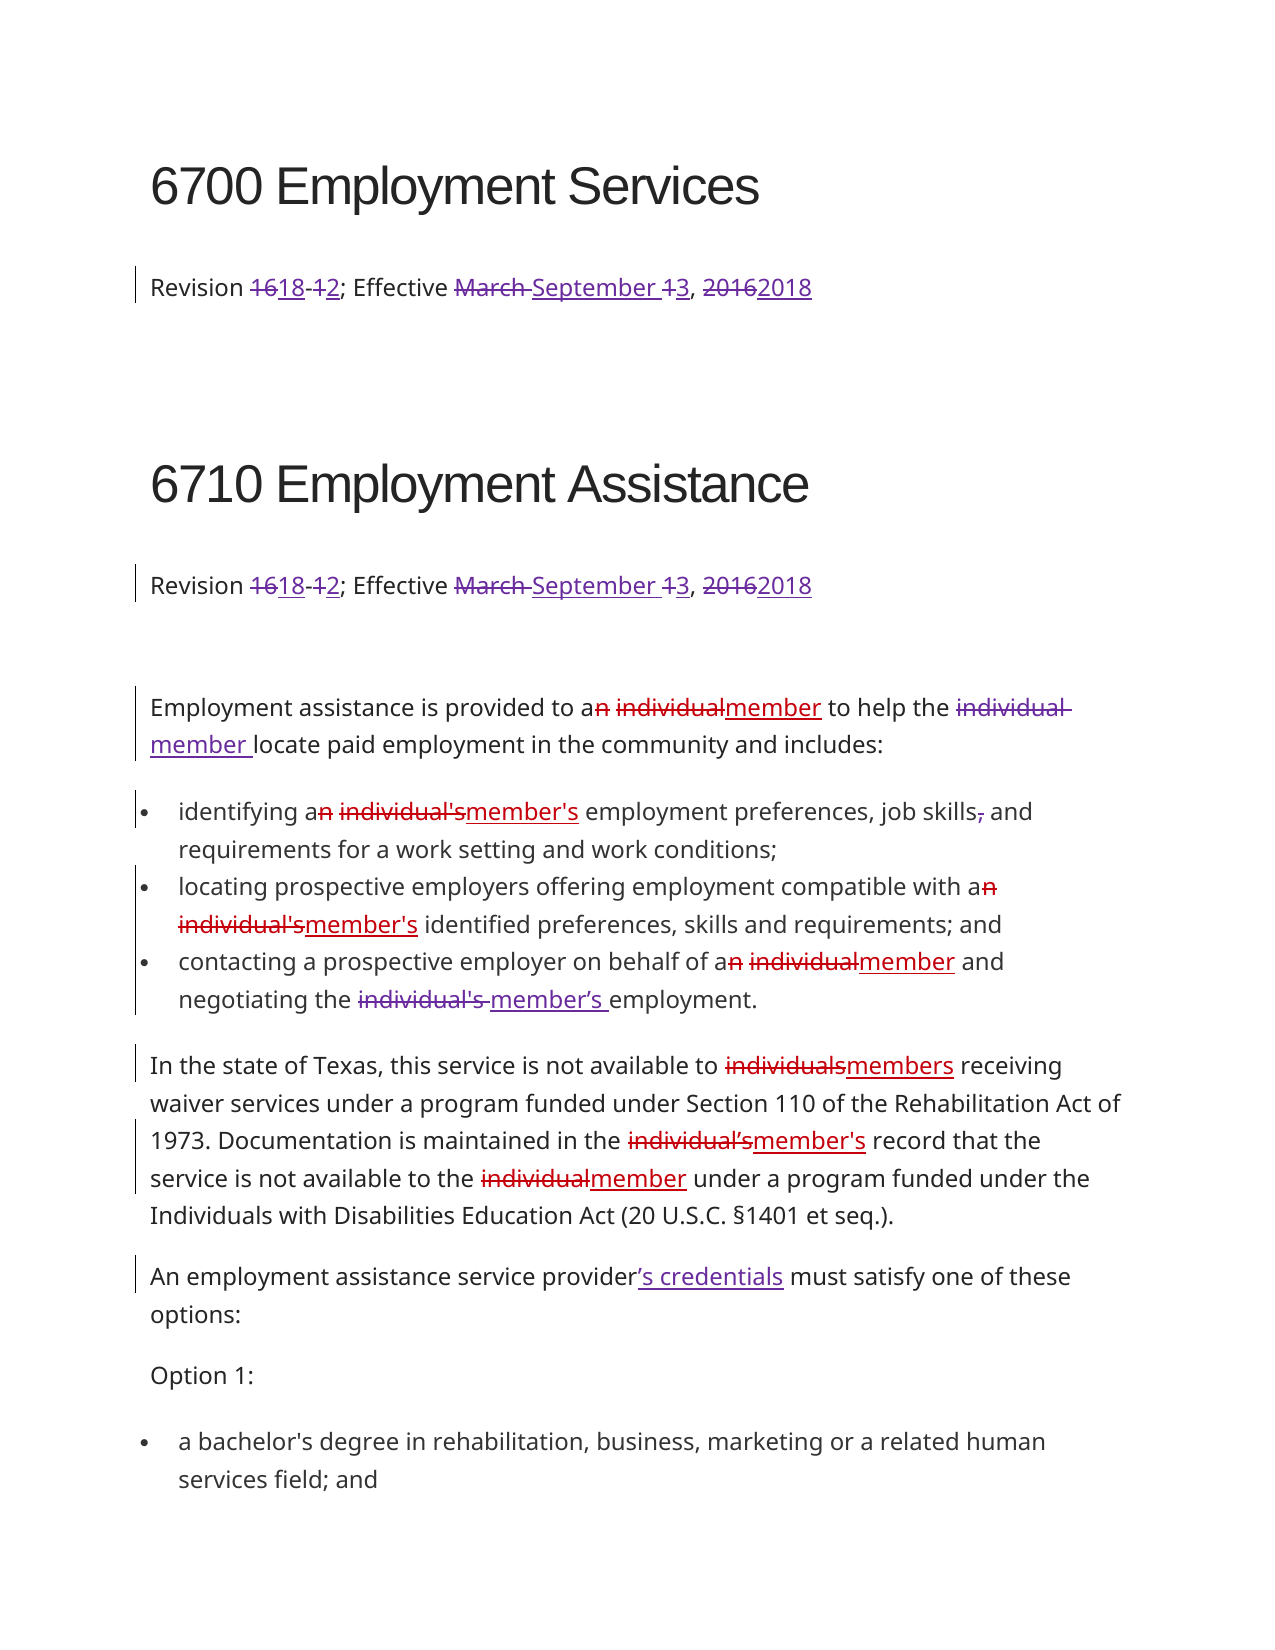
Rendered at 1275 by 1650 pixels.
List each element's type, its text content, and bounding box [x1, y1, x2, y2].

text Option 1: [150, 1354, 1125, 1391]
list a bachelor's degree in rehabilitation, business, marketing or a related human services field; and [141, 1420, 1125, 1495]
list locating prospective employers offering employment compatible with a identified preferences, skills and requirements; and [141, 865, 1125, 940]
list contacting a prospective employer on behalf of a and negotiating the employment. [141, 940, 1125, 1015]
list identifying a employment preferences, job skills and requirements for a work setting and work conditions; [141, 790, 1125, 865]
text In the state of Texas, this service is not available to receiving waiver services under a program funded under Section 110 of the Rehabilitation Act of 1973. Documentation is maintained in the record that the service is not available to the under a program funded under the Individuals with Disabilities Education Act (20 U.S.C. §1401 et seq.). [150, 1044, 1125, 1232]
text 6710 Employment Assistance [150, 448, 1125, 514]
text Revision -; Effective , [150, 564, 1125, 602]
text Employment assistance is provided to a to help the locate paid employment in the community and includes: [150, 686, 1125, 761]
text 6700 Employment Services [150, 150, 1125, 216]
text Revision -; Effective , [150, 266, 1125, 303]
text An employment assistance service provider must satisfy one of these options: [150, 1255, 1125, 1330]
